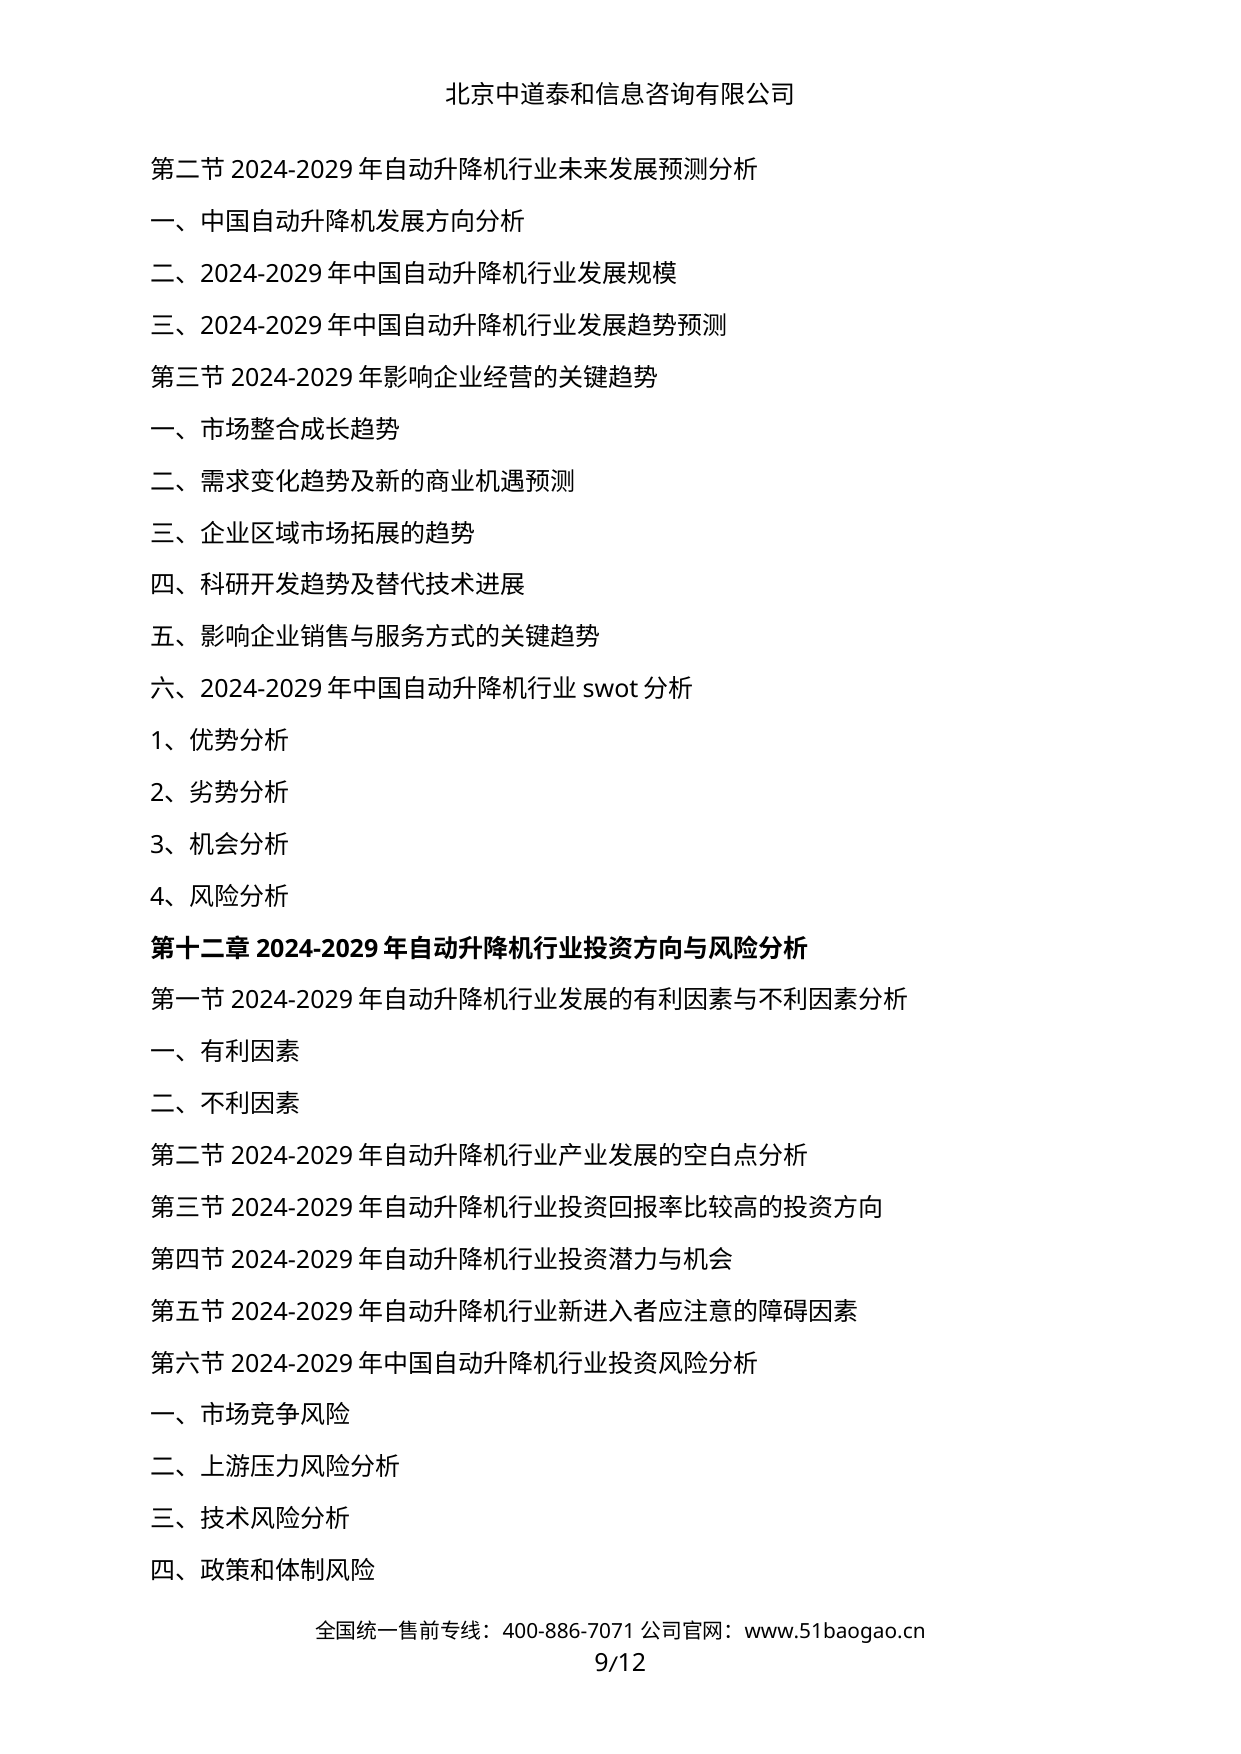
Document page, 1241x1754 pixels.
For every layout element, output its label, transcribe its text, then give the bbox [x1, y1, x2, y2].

text 五、影响企业销售与服务方式的关键趋势 [150, 617, 1090, 653]
text 第三节 2024-2029年影响企业经营的关键趋势 [150, 357, 1090, 394]
text 三、企业区域市场拓展的趋势 [150, 513, 1090, 549]
text 二、不利因素 [150, 1084, 1090, 1120]
text 第二节 2024-2029年自动升降机行业未来发展预测分析 [150, 150, 1090, 186]
text 第三节 2024-2029年自动升降机行业投资回报率比较高的投资方向 [150, 1187, 1090, 1224]
text 三、技术风险分析 [150, 1499, 1090, 1535]
text 1、优势分析 [150, 721, 1090, 757]
text 二、上游压力风险分析 [150, 1447, 1090, 1483]
text 四、科研开发趋势及替代技术进展 [150, 565, 1090, 601]
text 第五节 2024-2029年自动升降机行业新进入者应注意的障碍因素 [150, 1291, 1090, 1327]
text 六、2024-2029年中国自动升降机行业swot分析 [150, 669, 1090, 705]
text 第四节 2024-2029年自动升降机行业投资潜力与机会 [150, 1239, 1090, 1276]
text 二、2024-2029年中国自动升降机行业发展规模 [150, 254, 1090, 290]
text 一、市场整合成长趋势 [150, 409, 1090, 446]
text 第十二章 2024-2029年自动升降机行业投资方向与风险分析 [150, 928, 1090, 964]
text 第二节 2024-2029年自动升降机行业产业发展的空白点分析 [150, 1136, 1090, 1172]
text 4、风险分析 [150, 876, 1090, 912]
text 第一节 2024-2029年自动升降机行业发展的有利因素与不利因素分析 [150, 980, 1090, 1016]
text 第六节 2024-2029年中国自动升降机行业投资风险分析 [150, 1343, 1090, 1379]
text 2、劣势分析 [150, 772, 1090, 809]
text 一、有利因素 [150, 1032, 1090, 1068]
text 四、政策和体制风险 [150, 1551, 1090, 1587]
text 3、机会分析 [150, 824, 1090, 861]
text 二、需求变化趋势及新的商业机遇预测 [150, 461, 1090, 497]
text 一、中国自动升降机发展方向分析 [150, 202, 1090, 238]
text 三、2024-2029年中国自动升降机行业发展趋势预测 [150, 306, 1090, 342]
text 一、市场竞争风险 [150, 1395, 1090, 1431]
